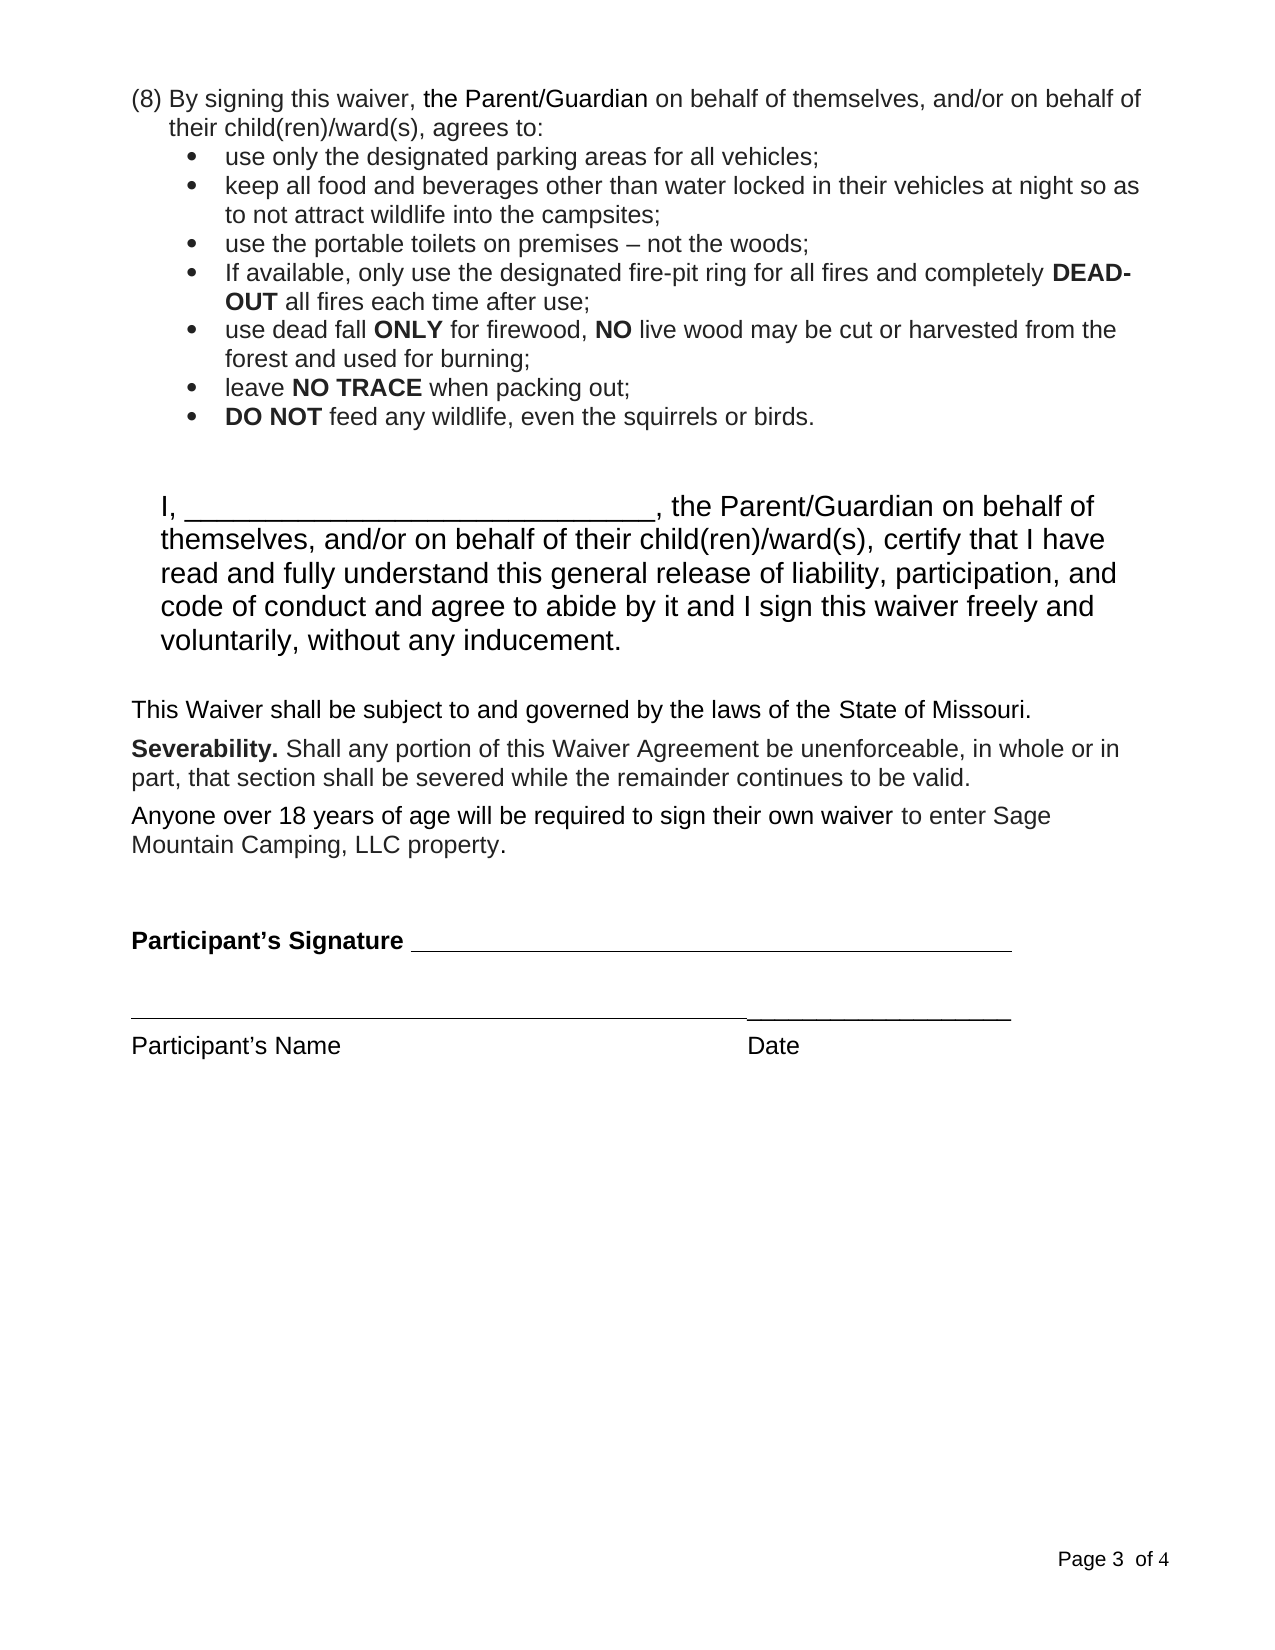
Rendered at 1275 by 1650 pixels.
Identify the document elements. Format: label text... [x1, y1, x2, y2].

list use only the designated parking areas for all vehicles; [187, 142, 1144, 171]
list keep all food and beverages other than water locked in their vehicles at night so as to not attract wildlife into the campsites; [187, 171, 1144, 228]
list If available, only use the designated fire-pit ring for all fires and completely DEAD-OUT all fires each time after use; [187, 258, 1144, 315]
text This Waiver shall be subject to and governed by the laws of the State of Missouri. [131, 695, 1144, 724]
text I, _____________________________, the Parent/Guardian on behalf of themselves, and/or on behalf of their child(ren)/ward(s), certify that I have read and fully understand this general release of liability, participation, and code of conduct and agree to abide by it and I sign this waiver freely and voluntarily, without any inducement. [160, 488, 1125, 656]
list By signing this waiver, the Parent/Guardian on behalf of themselves, and/or on behalf of their child(ren)/ward(s), agrees to: [131, 84, 1144, 142]
list DO NOT feed any wildlife, even the squirrels or birds. [187, 402, 1144, 431]
list leave NO TRACE when packing out; [187, 373, 1144, 402]
subtitle Participant’s Signature [131, 926, 1142, 954]
text Severability. Shall any portion of this Waiver Agreement be unenforceable, in whole or in part, that section shall be severed while the remainder continues to be valid. [131, 734, 1144, 791]
text Anyone over 18 years of age will be required to sign their own waiver to enter Sage Mountain Camping, LLC property. [131, 801, 1144, 858]
text Participant’s Name Date [131, 1031, 1142, 1060]
list use the portable toilets on premises – not the woods; [187, 229, 1144, 257]
text ___________________ [131, 993, 1142, 1022]
list use dead fall ONLY for firewood, NO live wood may be cut or harvested from the forest and used for burning; [187, 315, 1144, 373]
